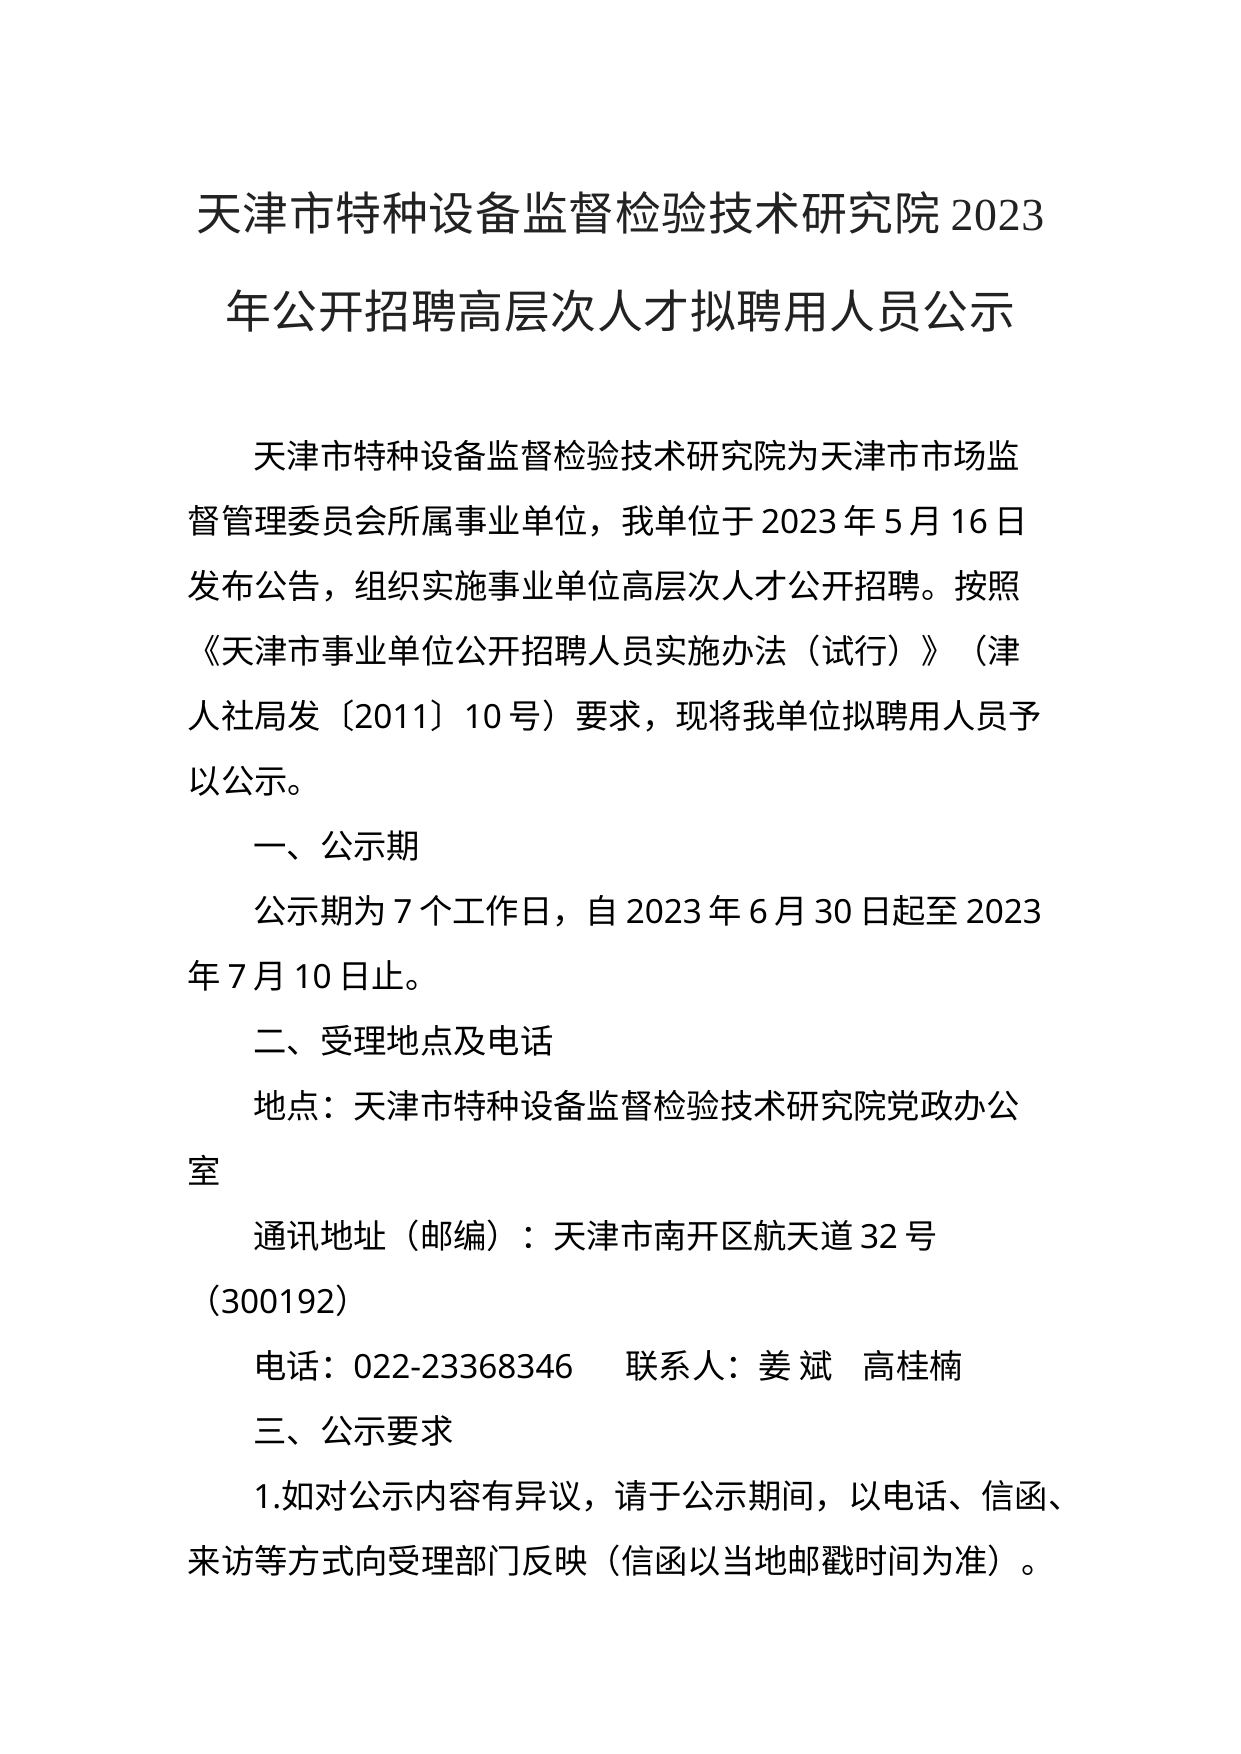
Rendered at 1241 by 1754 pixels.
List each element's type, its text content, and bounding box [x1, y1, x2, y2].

text 三、公示要求 [187, 1397, 1053, 1462]
text 通讯地址（邮编）：天津市南开区航天道32号（300192） [187, 1202, 1053, 1332]
text 地点：天津市特种设备监督检验技术研究院党政办公室 [187, 1072, 1053, 1202]
text 天津市特种设备监督检验技术研究院2023年公开招聘高层次人才拟聘用人员公示 [187, 162, 1053, 357]
text 二、受理地点及电话 [187, 1007, 1053, 1072]
text 一、公示期 [187, 812, 1053, 877]
text 电话：022-23368346 联系人：姜 斌 高桂楠 [187, 1332, 1053, 1397]
text 公示期为7个工作日，自2023年6月30日起至2023年7月10日止。 [187, 877, 1053, 1007]
text 天津市特种设备监督检验技术研究院为天津市市场监督管理委员会所属事业单位，我单位于2023年5月16日发布公告，组织实施事业单位高层次人才公开招聘。按照《天津市事业单位公开招聘人员实施办法（试行）》（津人社局发〔2011〕10号）要求，现将我单位拟聘用人员予以公示。 [187, 422, 1053, 812]
text 1.如对公示内容有异议，请于公示期间，以电话、信函、来访等方式向受理部门反映（信函以当地邮戳时间为准）。 [187, 1462, 1053, 1592]
